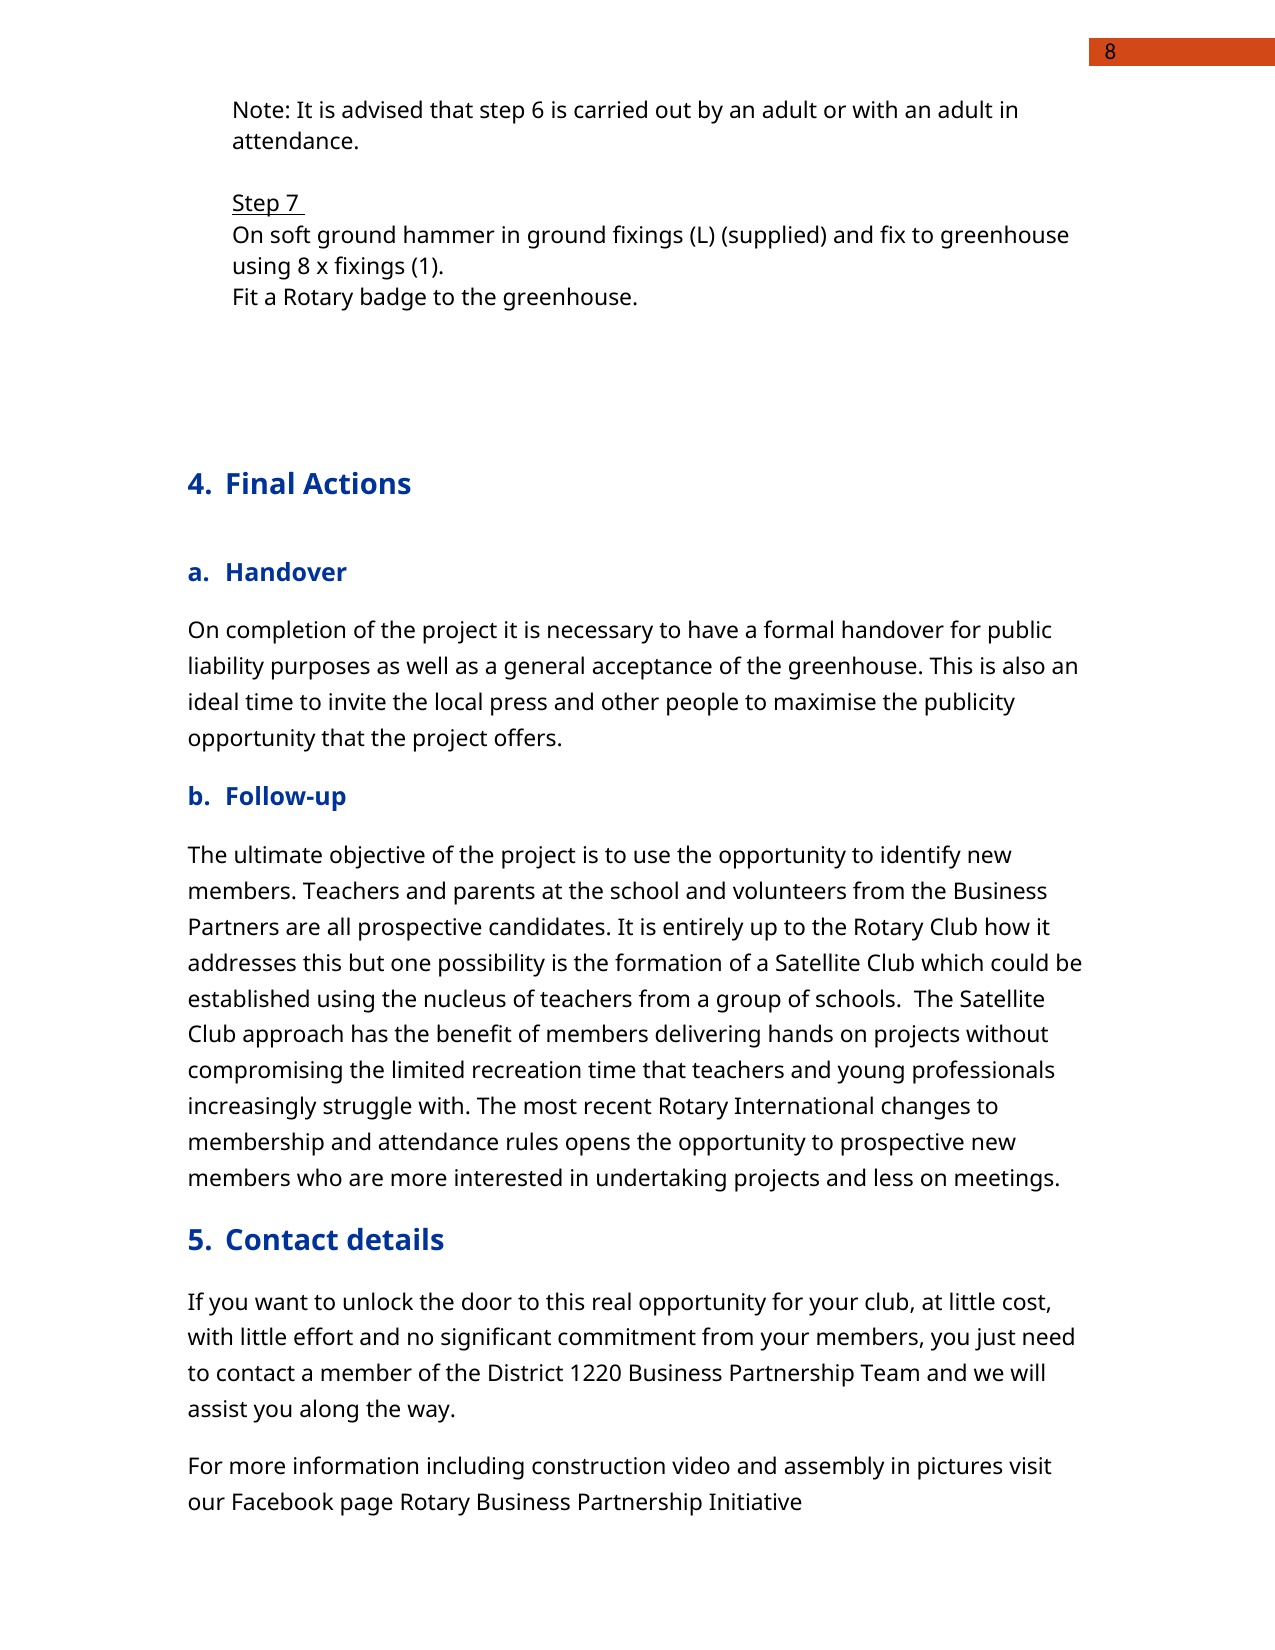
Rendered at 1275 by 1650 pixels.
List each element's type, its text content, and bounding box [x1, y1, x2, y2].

list Handover [187, 554, 1087, 588]
text For more information including construction video and assembly in pictures visit our Facebook page Rotary Business Partnership Initiative [187, 1450, 1087, 1517]
list Follow-up [187, 779, 1087, 813]
text The ultimate objective of the project is to use the opportunity to identify new members. Teachers and parents at the school and volunteers from the Business Partners are all prospective candidates. It is entirely up to the Rotary Club how it addresses this but one possibility is the formation of a Satellite Club which could be established using the nucleus of teachers from a group of schools. The Satellite Club approach has the benefit of members delivering hands on projects without compromising the limited recreation time that teachers and young professionals increasingly struggle with. The most recent Rotary International changes to membership and attendance rules opens the opportunity to prospective new members who are more interested in undertaking projects and less on meetings. [187, 839, 1087, 1193]
text On completion of the project it is necessary to have a formal handover for public liability purposes as well as a general acceptance of the greenhouse. This is also an ideal time to invite the local press and other people to maximise the publicity opportunity that the project offers. [187, 614, 1087, 753]
list Contact details [187, 1219, 1087, 1259]
text On soft ground hammer in ground fixings (L) (supplied) and fix to greenhouse using 8 x fixings (1). [232, 218, 1087, 281]
text Note: It is advised that step 6 is carried out by an adult or with an adult in attendance. [232, 93, 1087, 156]
text Fit a Rotary badge to the greenhouse. [232, 281, 1087, 312]
text If you want to unlock the door to this real opportunity for your club, at little cost, with little effort and no significant commitment from your members, you just need to contact a member of the District 1220 Business Partnership Team and we will assist you along the way. [187, 1285, 1087, 1424]
list Final Actions [187, 464, 1087, 503]
text Step 7 [232, 187, 1087, 218]
